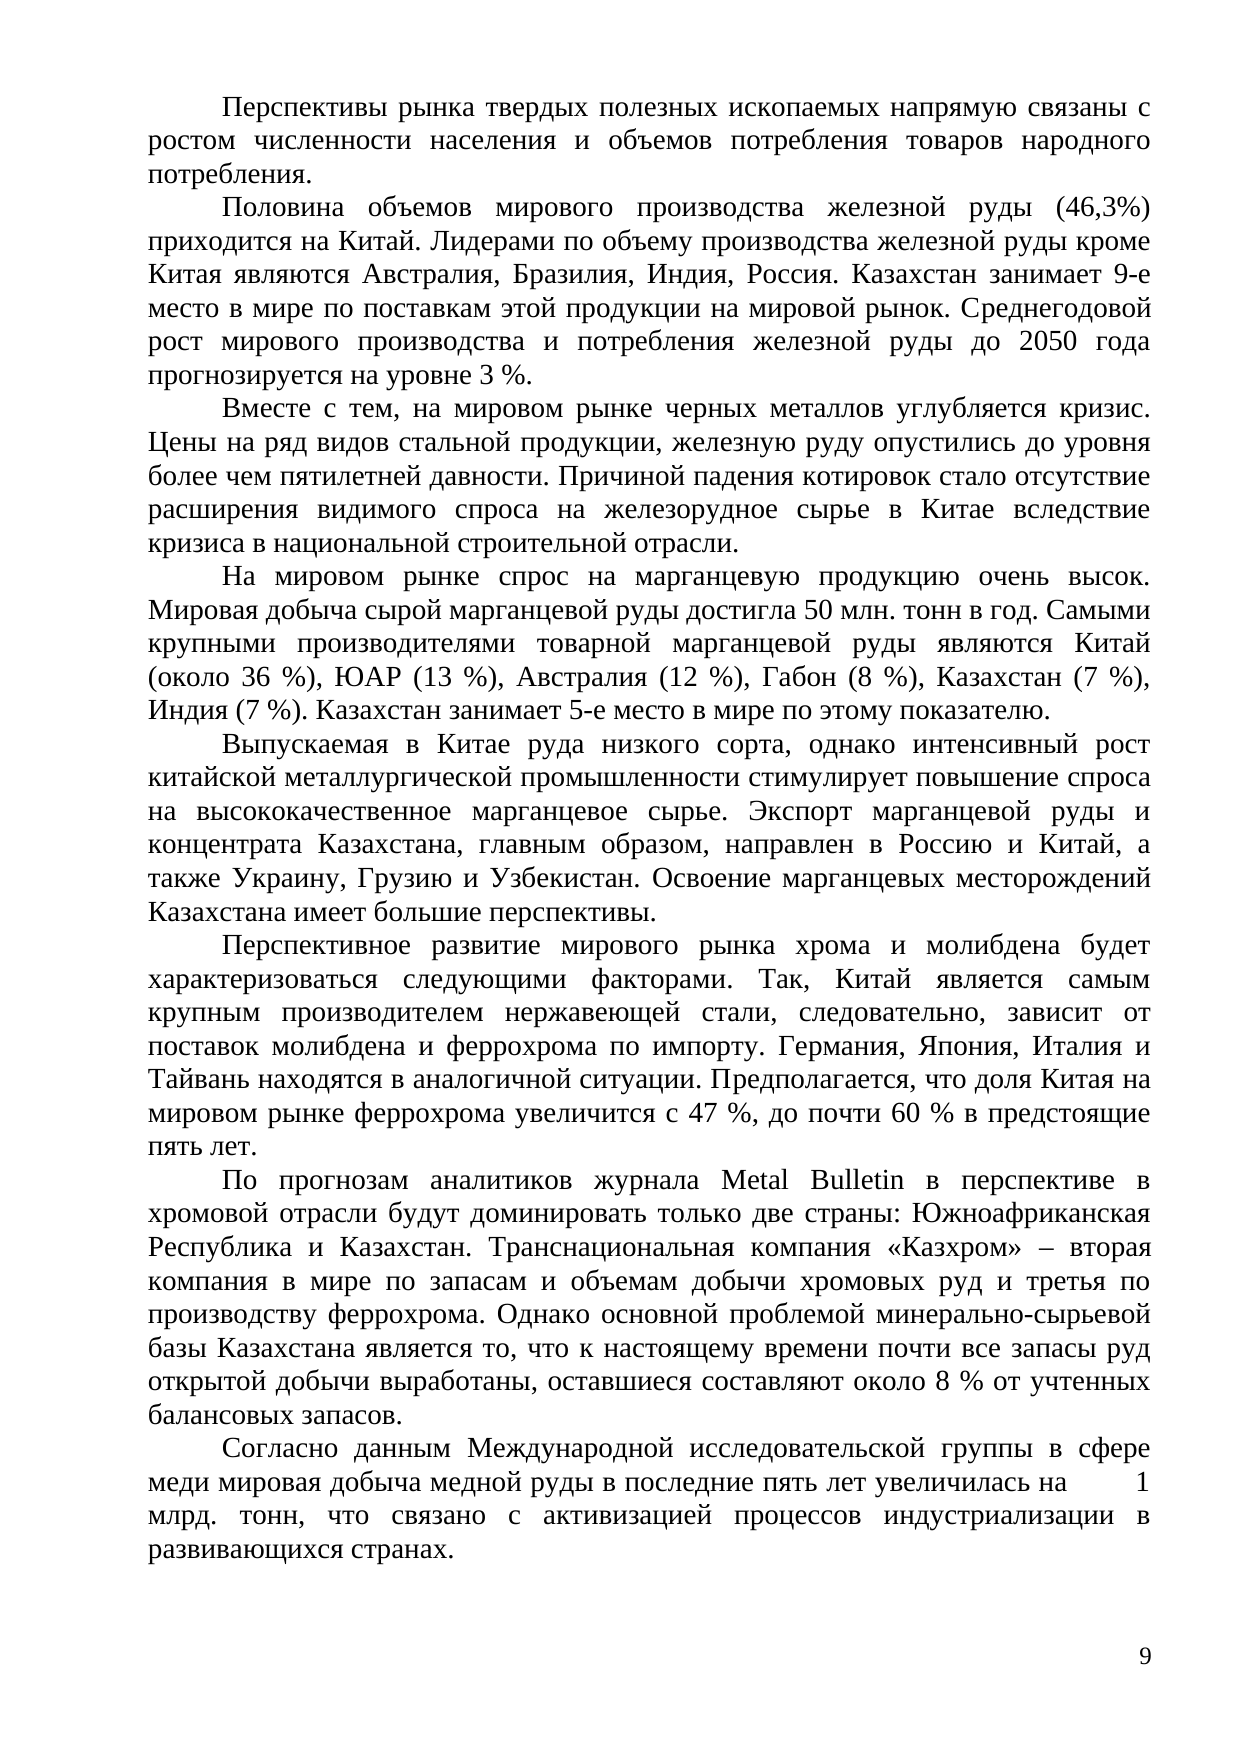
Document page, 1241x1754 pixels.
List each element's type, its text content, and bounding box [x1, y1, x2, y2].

text По прогнозам аналитиков журнала Metal Bulletin в перспективе в хромовой отрасли будут доминировать только две страны: Южноафриканская Республика и Казахстан. Транснациональная компания «Казхром» – вторая компания в мире по запасам и объемам добычи хромовых руд и третья по производству феррохрома. Однако основной проблемой минерально-сырьевой базы Казахстана является то, что к настоящему времени почти все запасы руд открытой добычи выработаны, оставшиеся составляют около 8 % от учтенных балансовых запасов. [148, 1162, 1152, 1430]
text Согласно данным Международной исследовательской группы в сфере меди мировая добыча медной руды в последние пять лет увеличилась на 1 млрд. тонн, что связано с активизацией процессов индустриализации в развивающихся странах. [148, 1430, 1152, 1564]
text Выпускаемая в Китае руда низкого сорта, однако интенсивный рост китайской металлургической промышленности стимулирует повышение спроса на высококачественное марганцевое сырье. Экспорт марганцевой руды и концентрата Казахстана, главным образом, направлен в Россию и Китай, а также Украину, Грузию и Узбекистан. Освоение марганцевых месторождений Казахстана имеет большие перспективы. [148, 726, 1152, 927]
text Перспективное развитие мирового рынка хрома и молибдена будет характеризоваться следующими факторами. Так, Китай является самым крупным производителем нержавеющей стали, следовательно, зависит от поставок молибдена и феррохрома по импорту. Германия, Япония, Италия и Тайвань находятся в аналогичной ситуации. Предполагается, что доля Китая на мировом рынке феррохрома увеличится с 47 %, до почти 60 % в предстоящие пять лет. [148, 927, 1152, 1162]
text Вместе с тем, на мировом рынке черных металлов углубляется кризис. Цены на ряд видов стальной продукции, железную руду опустились до уровня более чем пятилетней давности. Причиной падения котировок стало отсутствие расширения видимого спроса на железорудное сырье в Китае вследствие кризиса в национальной строительной отрасли. [148, 391, 1152, 558]
text На мировом рынке спрос на марганцевую продукцию очень высок. Мировая добыча сырой марганцевой руды достигла 50 млн. тонн в год. Самыми крупными производителями товарной марганцевой руды являются Китай (около 36 %), ЮАР (13 %), Австралия (12 %), Габон (8 %), Казахстан (7 %), Индия (7 %). Казахстан занимает 5-е место в мире по этому показателю. [148, 558, 1152, 726]
text Перспективы рынка твердых полезных ископаемых напрямую связаны с ростом численности населения и объемов потребления товаров народного потребления. [148, 89, 1152, 189]
text Половина объемов мирового производства железной руды (46,3%) приходится на Китай. Лидерами по объему производства железной руды кроме Китая являются Австралия, Бразилия, Индия, Россия. Казахстан занимает 9-е место в мире по поставкам этой продукции на мировой рынок. Среднегодовой рост мирового производства и потребления железной руды до 2050 года прогнозируется на уровне 3 %. [148, 189, 1152, 391]
